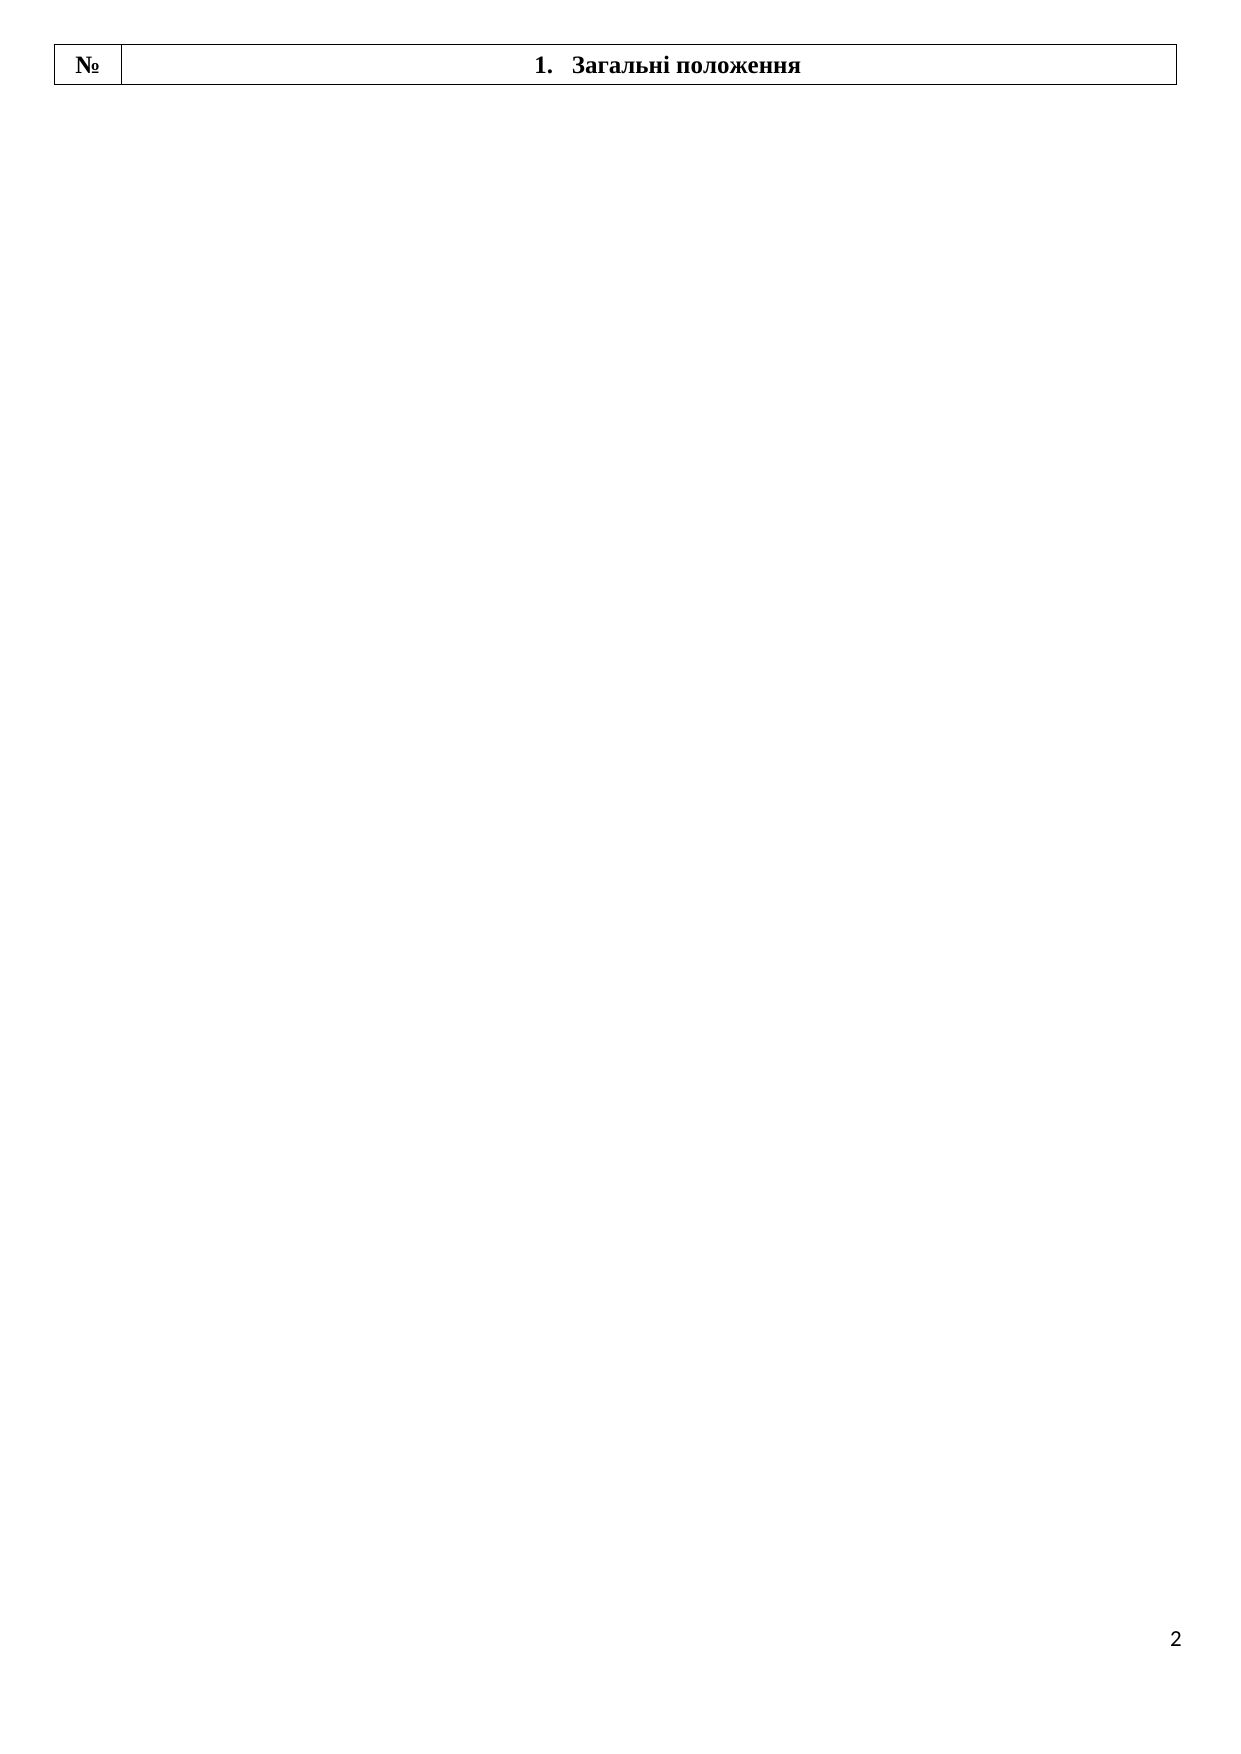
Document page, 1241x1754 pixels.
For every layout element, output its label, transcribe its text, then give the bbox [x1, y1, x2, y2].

table_header Загальні положення [122, 45, 1176, 84]
table_header № [55, 45, 121, 84]
